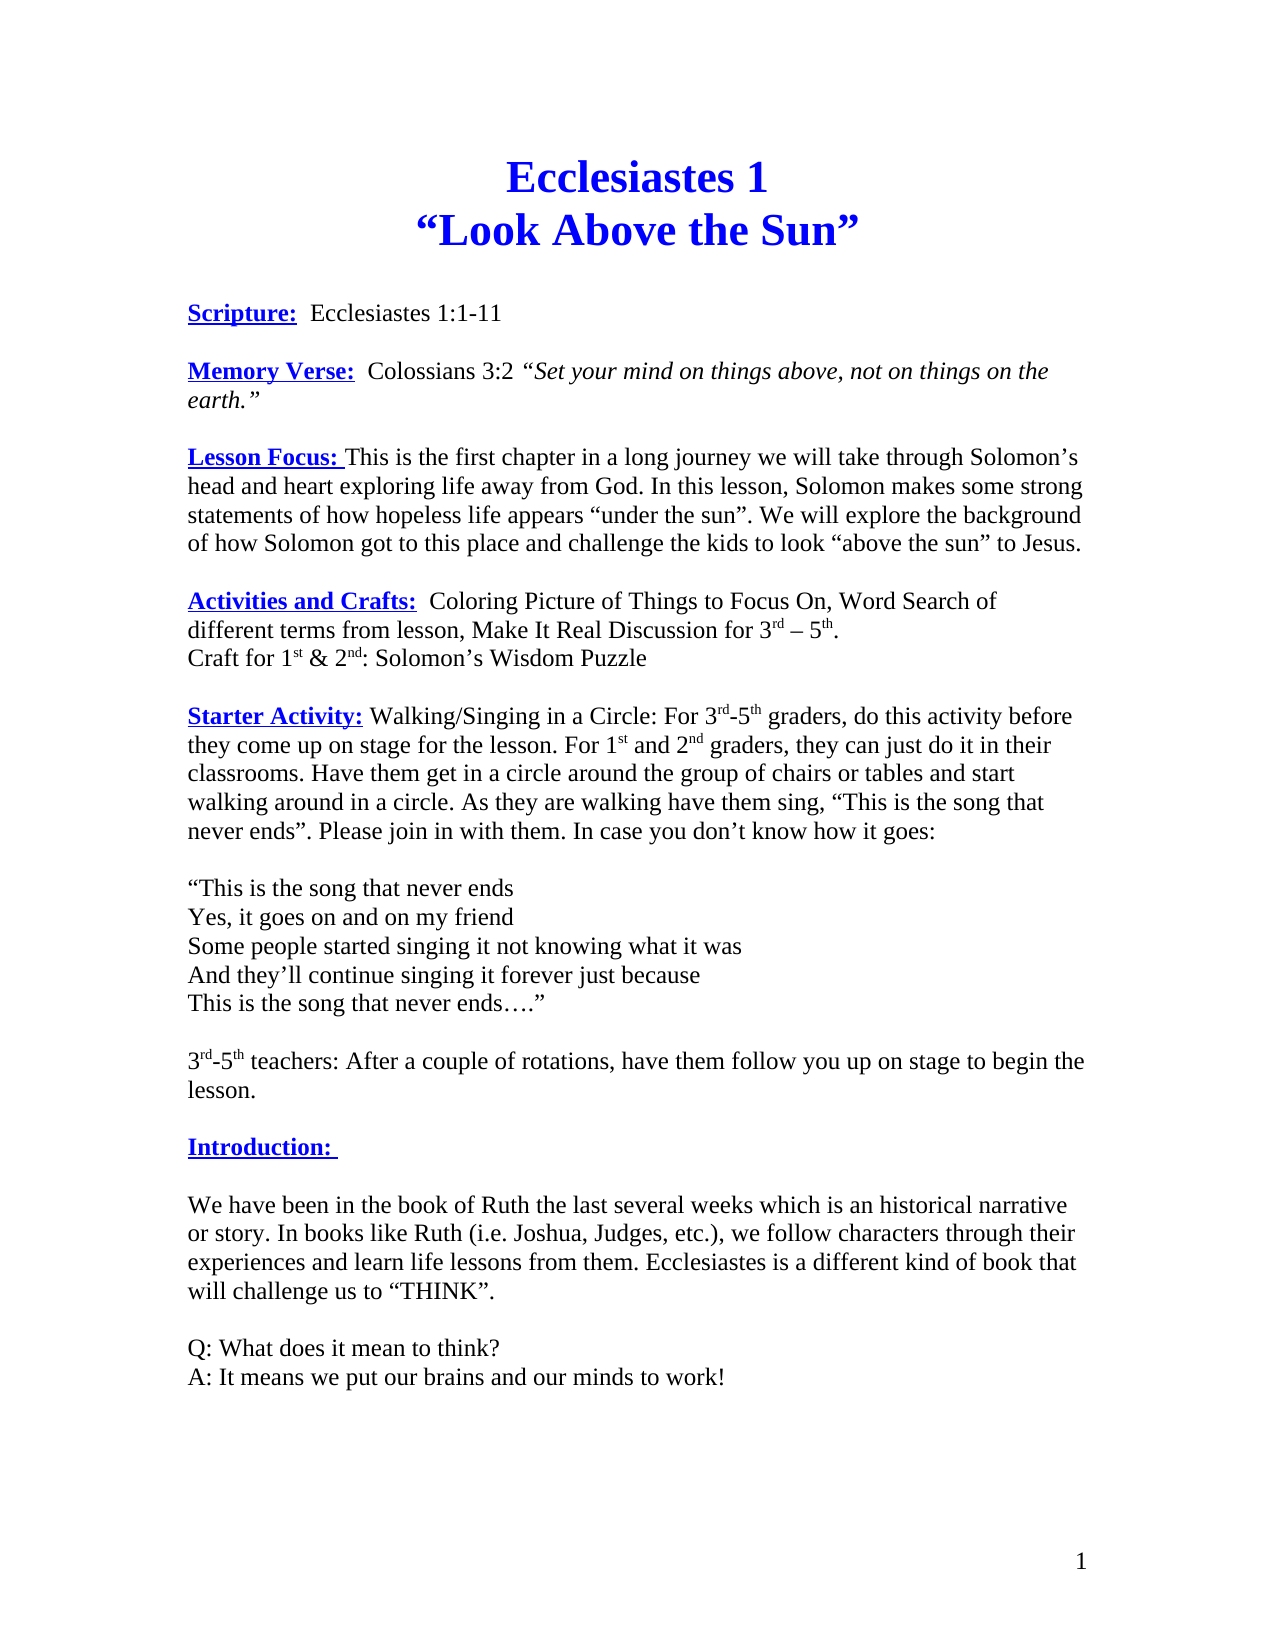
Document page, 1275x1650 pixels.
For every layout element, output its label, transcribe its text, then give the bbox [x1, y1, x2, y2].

text 3rd-5th teachers: After a couple of rotations, have them follow you up on stage to begin the lesson. [187, 1046, 1087, 1103]
text Craft for 1st & 2nd: Solomon’s Wisdom Puzzle [187, 643, 1087, 672]
text “Look Above the Sun” [187, 203, 1087, 255]
text Scripture: Ecclesiastes 1:1-11 [187, 298, 1087, 327]
text And they’ll continue singing it forever just because [187, 960, 1087, 988]
text “This is the song that never ends [187, 873, 1087, 902]
text Lesson Focus: This is the first chapter in a long journey we will take through Solomon’s head and heart exploring life away from God. In this lesson, Solomon makes some strong statements of how hopeless life appears “under the sun”. We will explore the background of how Solomon got to this place and challenge the kids to look “above the sun” to Jesus. [187, 442, 1087, 557]
text Some people started singing it not knowing what it was [187, 931, 1087, 960]
text Activities and Crafts: Coloring Picture of Things to Focus On, Word Search of different terms from lesson, Make It Real Discussion for 3rd – 5th. [187, 586, 1087, 643]
text Q: What does it mean to think? [187, 1333, 1087, 1362]
text We have been in the book of Ruth the last several weeks which is an historical narrative or story. In books like Ruth (i.e. Joshua, Judges, etc.), we follow characters through their experiences and learn life lessons from them. Ecclesiastes is a different kind of book that will challenge us to “THINK”. [187, 1190, 1087, 1305]
text Yes, it goes on and on my friend [187, 902, 1087, 931]
text Introduction: [187, 1132, 1087, 1161]
text A: It means we put our brains and our minds to work! [187, 1362, 1087, 1391]
text This is the song that never ends….” [187, 988, 1087, 1017]
text Memory Verse: Colossians 3:2 “Set your mind on things above, not on things on the earth.” [187, 356, 1087, 413]
text Starter Activity: Walking/Singing in a Circle: For 3rd-5th graders, do this activity before they come up on stage for the lesson. For 1st and 2nd graders, they can just do it in their classrooms. Have them get in a circle around the group of chairs or tables and start walking around in a circle. As they are walking have them sing, “This is the song that never ends”. Please join in with them. In case you don’t know how it goes: [187, 701, 1087, 845]
text Ecclesiastes 1 [187, 150, 1087, 203]
